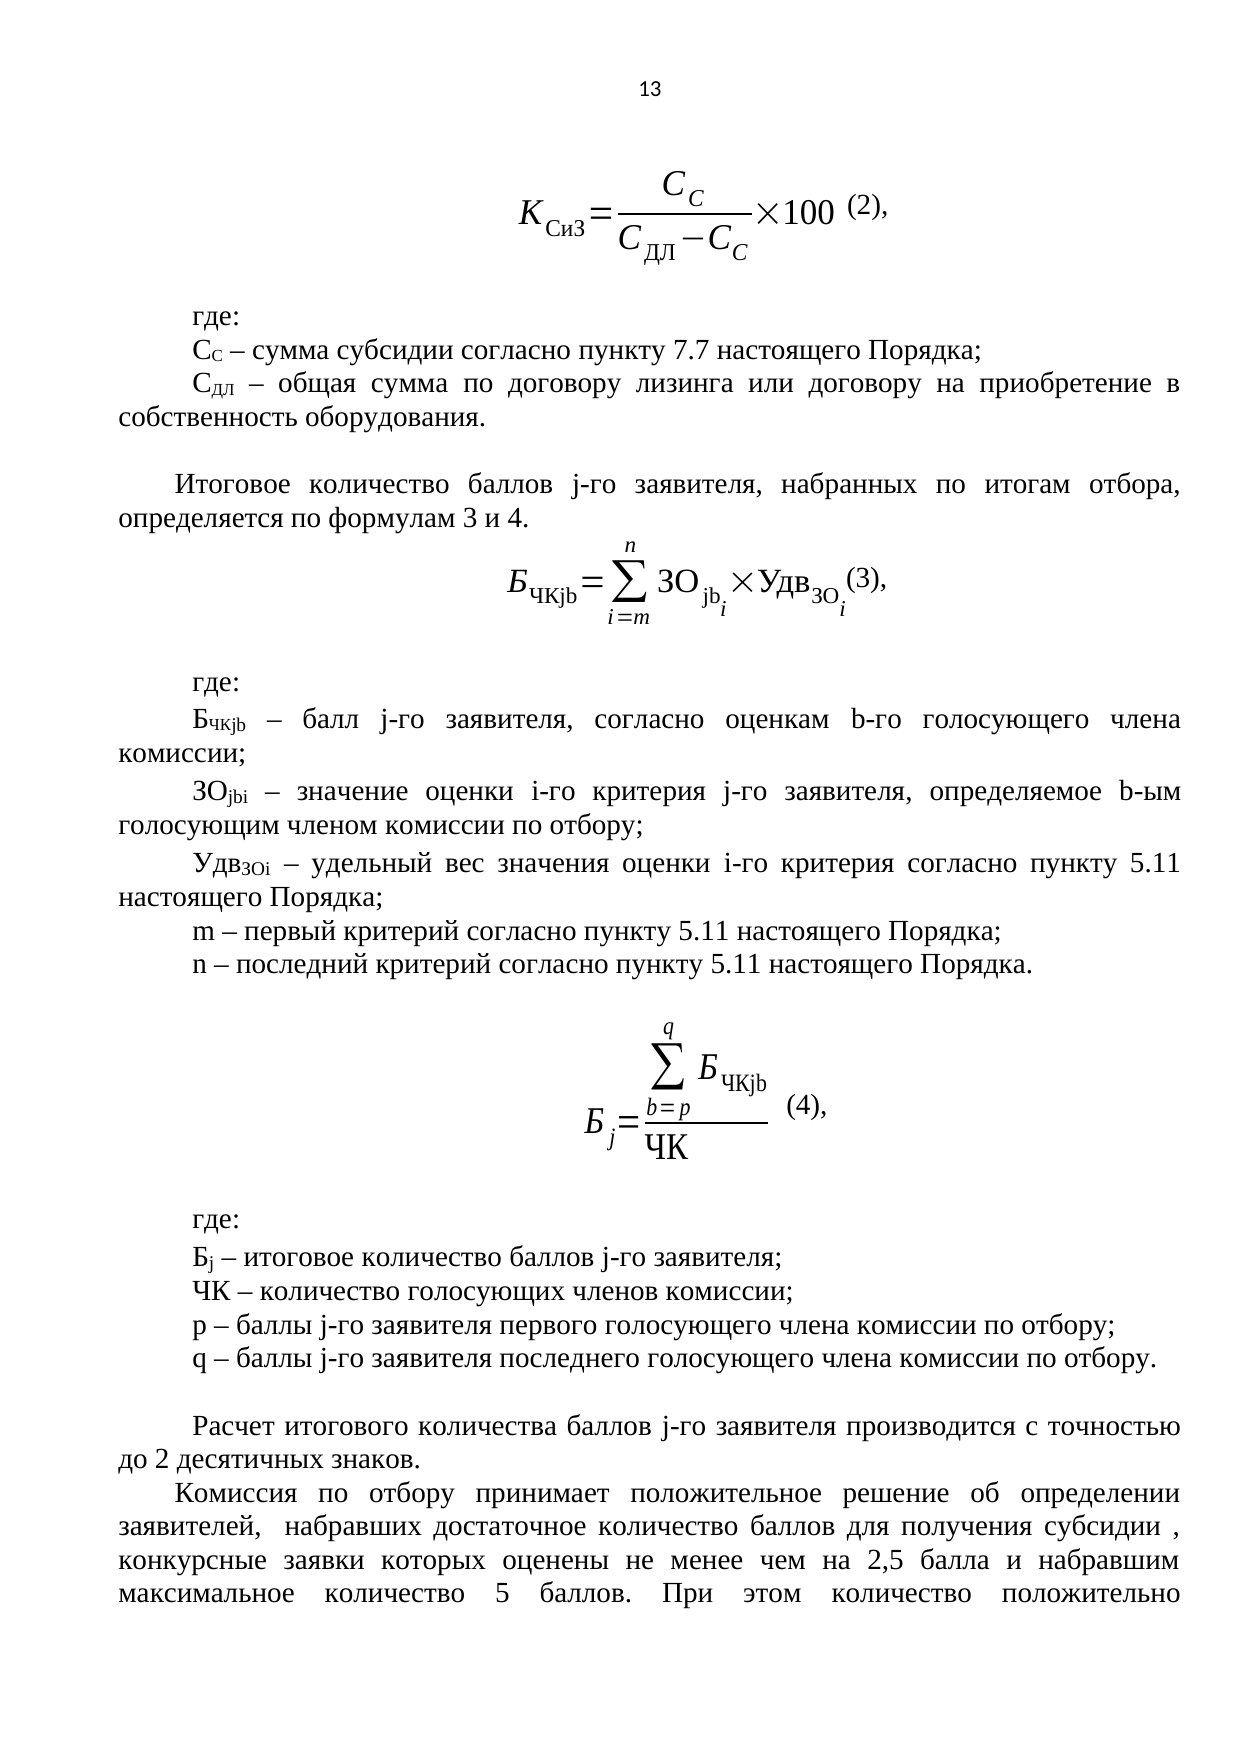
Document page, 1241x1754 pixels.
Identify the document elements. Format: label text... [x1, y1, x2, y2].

text Бj – итоговое количество баллов j-го заявителя; [118, 1235, 1181, 1273]
text Итоговое количество баллов j-го заявителя, набранных по итогам отбора, определяется по формулам 3 и 4. [118, 466, 1181, 533]
text СС – сумма субсидии согласно пункту 7.7 настоящего Порядка; [118, 332, 1181, 366]
text ЧК – количество голосующих членов комиссии; [118, 1273, 1181, 1307]
text m – первый критерий согласно пункту 5.11 настоящего Порядка; [118, 913, 1181, 946]
text р – баллы j-го заявителя первого голосующего члена комиссии по отбору; [118, 1307, 1181, 1341]
text УдвЗОi – удельный вес значения оценки i-го критерия согласно пункту 5.11 настоящего Порядка; [118, 841, 1181, 913]
text где: [118, 1202, 1181, 1235]
text СДЛ – общая сумма по договору лизинга или договору на приобретение в собственность оборудования. [118, 366, 1181, 433]
text q – баллы j-го заявителя последнего голосующего члена комиссии по отбору. [118, 1341, 1181, 1374]
text ЗОjbi – значение оценки i-го критерия j-го заявителя, определяемое b-ым голосующим членом комиссии по отбору; [118, 769, 1181, 841]
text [118, 1475, 1181, 1609]
text где: [118, 298, 1181, 332]
text Расчет итогового количества баллов j-го заявителя производится с точностью до 2 десятичных знаков. [118, 1408, 1181, 1475]
text где: [118, 664, 1181, 697]
text n – последний критерий согласно пункту 5.11 настоящего Порядка. [118, 946, 1181, 980]
text БЧКjb – балл j-го заявителя, согласно оценкам b-го голосующего члена комиссии; [118, 697, 1181, 769]
